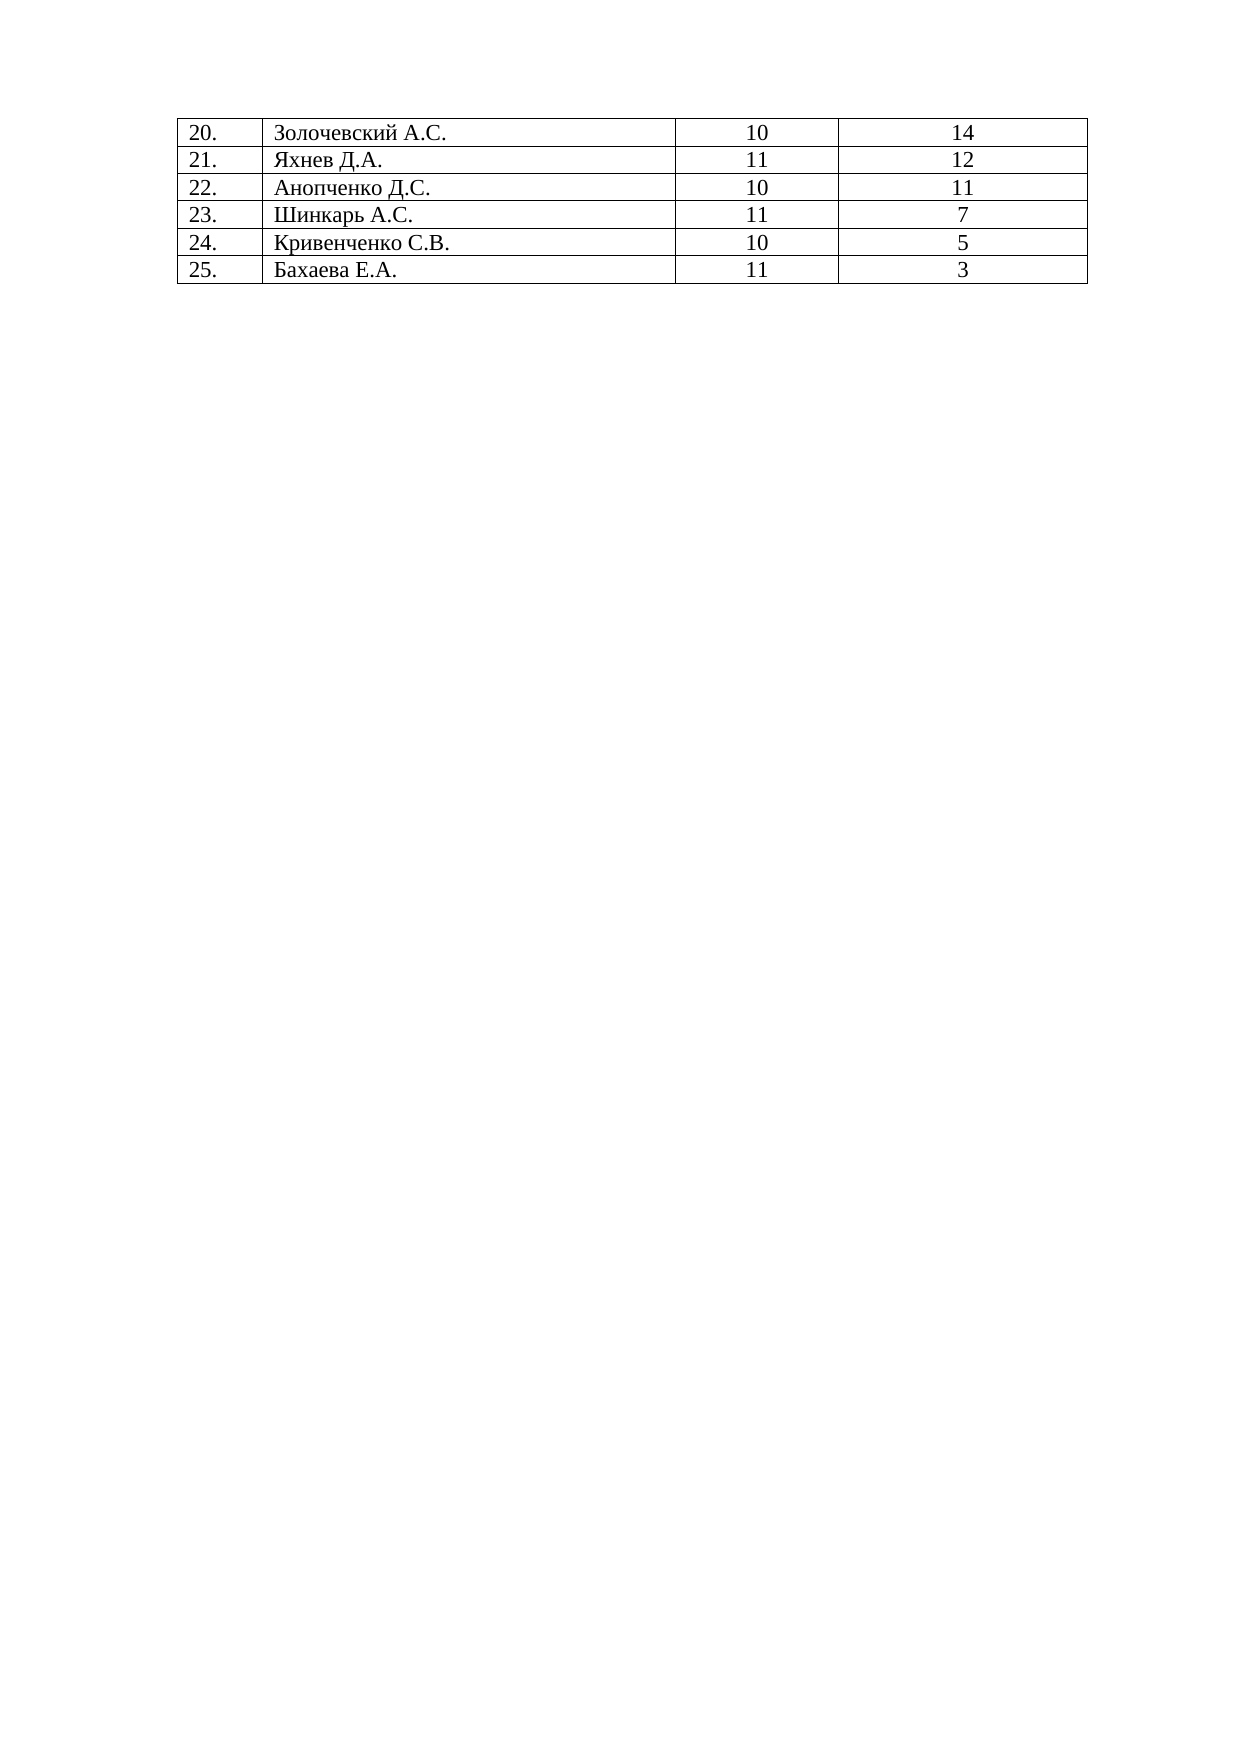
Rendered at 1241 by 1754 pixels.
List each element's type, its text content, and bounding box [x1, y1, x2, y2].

table_cell 11 [676, 201, 838, 228]
table_cell Золочевский А.С. [263, 119, 675, 146]
table_cell 24. [178, 229, 262, 255]
table_cell 5 [839, 229, 1087, 255]
table_cell 23. [178, 201, 262, 228]
table_cell 21. [178, 147, 262, 173]
table_cell Бахаева Е.А. [263, 256, 675, 282]
table_cell 11 [839, 174, 1087, 200]
table_cell 11 [676, 256, 838, 282]
table_cell 7 [839, 201, 1087, 228]
table_cell 14 [839, 119, 1087, 146]
table_cell 10 [676, 119, 838, 146]
table_cell 3 [839, 256, 1087, 282]
table_cell 20. [178, 119, 262, 146]
table_cell 12 [839, 147, 1087, 173]
table_cell Анопченко Д.С. [263, 174, 675, 200]
table_cell Шинкарь А.С. [263, 201, 675, 228]
table_cell 25. [178, 256, 262, 282]
table_cell 10 [676, 229, 838, 255]
table_cell Кривенченко С.В. [263, 229, 675, 255]
table_cell Яхнев Д.А. [263, 147, 675, 173]
table_cell 22. [178, 174, 262, 200]
table_cell 11 [676, 147, 838, 173]
table_cell 10 [676, 174, 838, 200]
